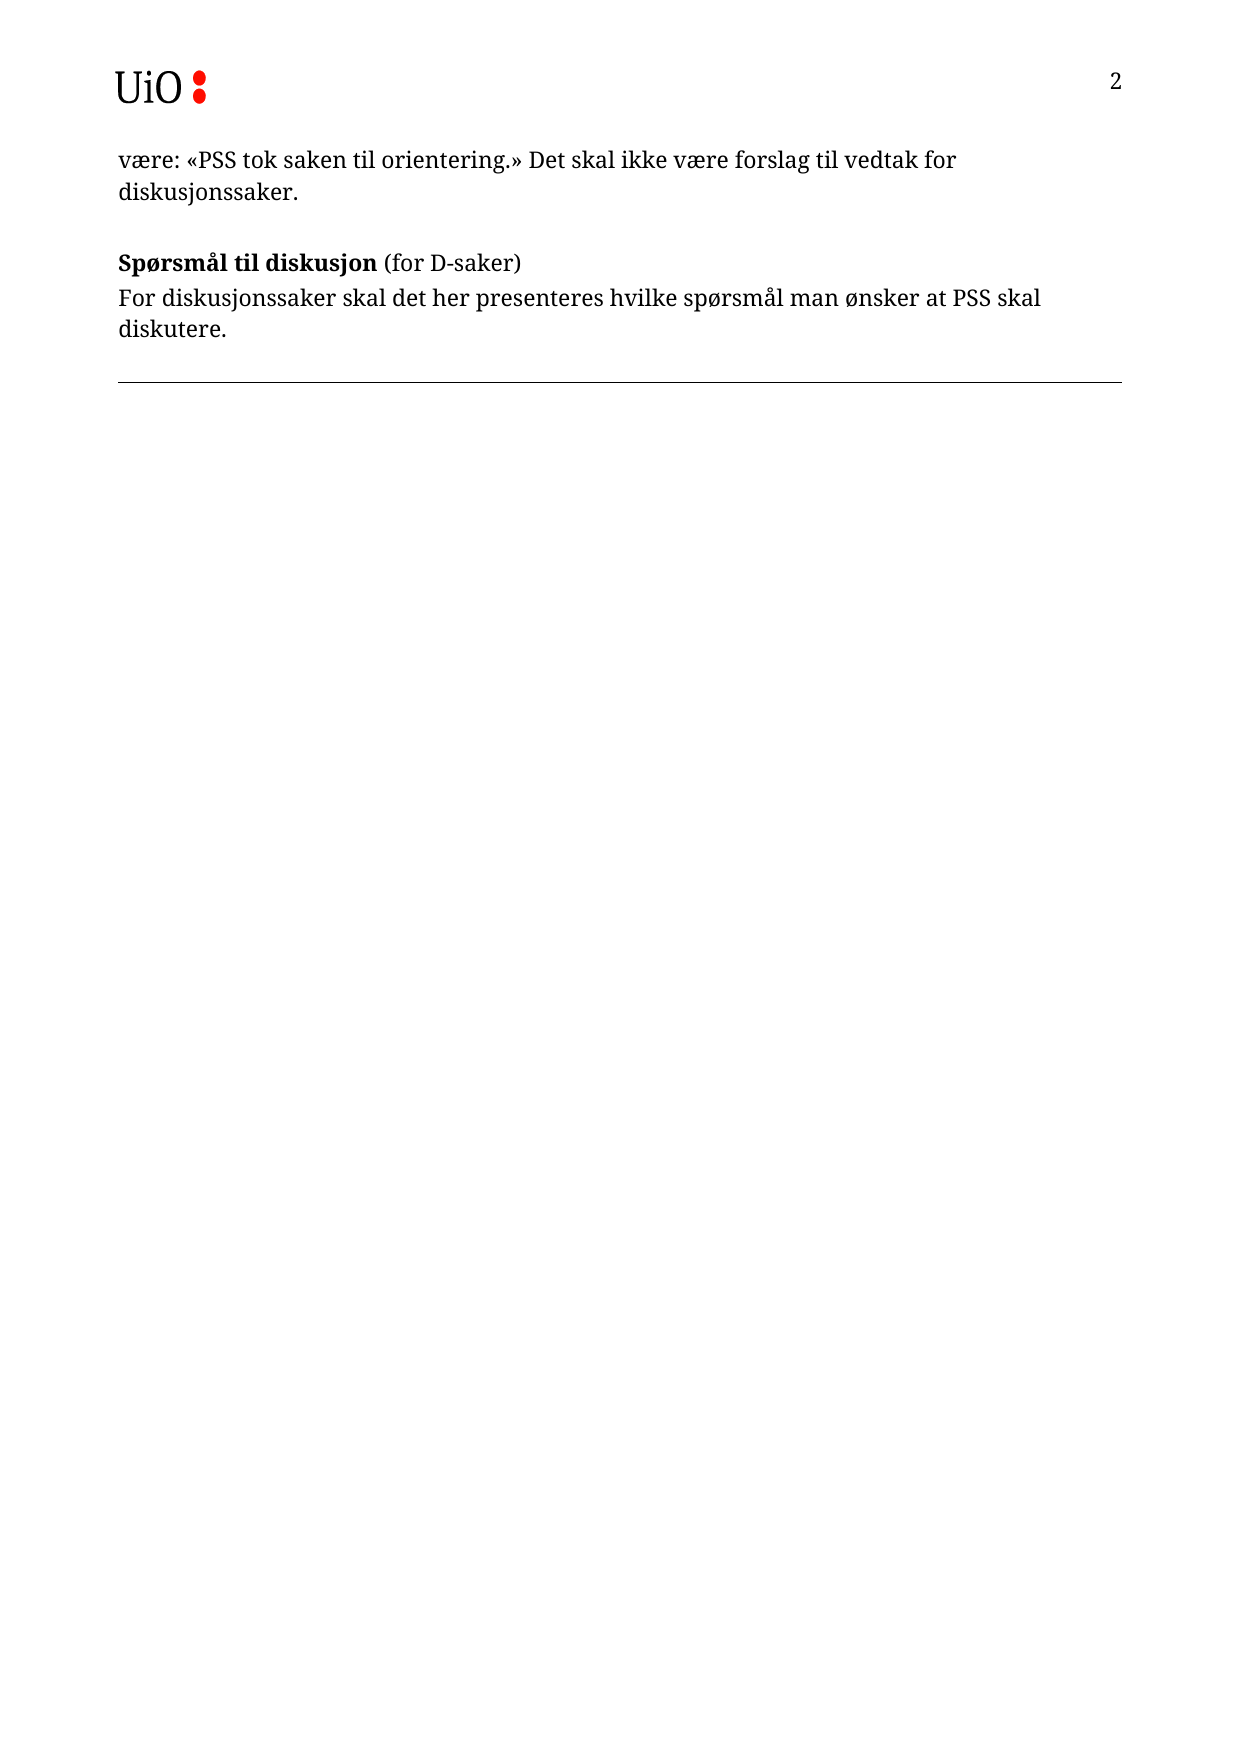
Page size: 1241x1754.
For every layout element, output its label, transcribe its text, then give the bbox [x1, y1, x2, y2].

text Spørsmål til diskusjon (for D-saker) [118, 247, 1122, 278]
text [118, 144, 1122, 207]
text For diskusjonssaker skal det her presenteres hvilke spørsmål man ønsker at PSS skal diskutere. [118, 282, 1122, 344]
